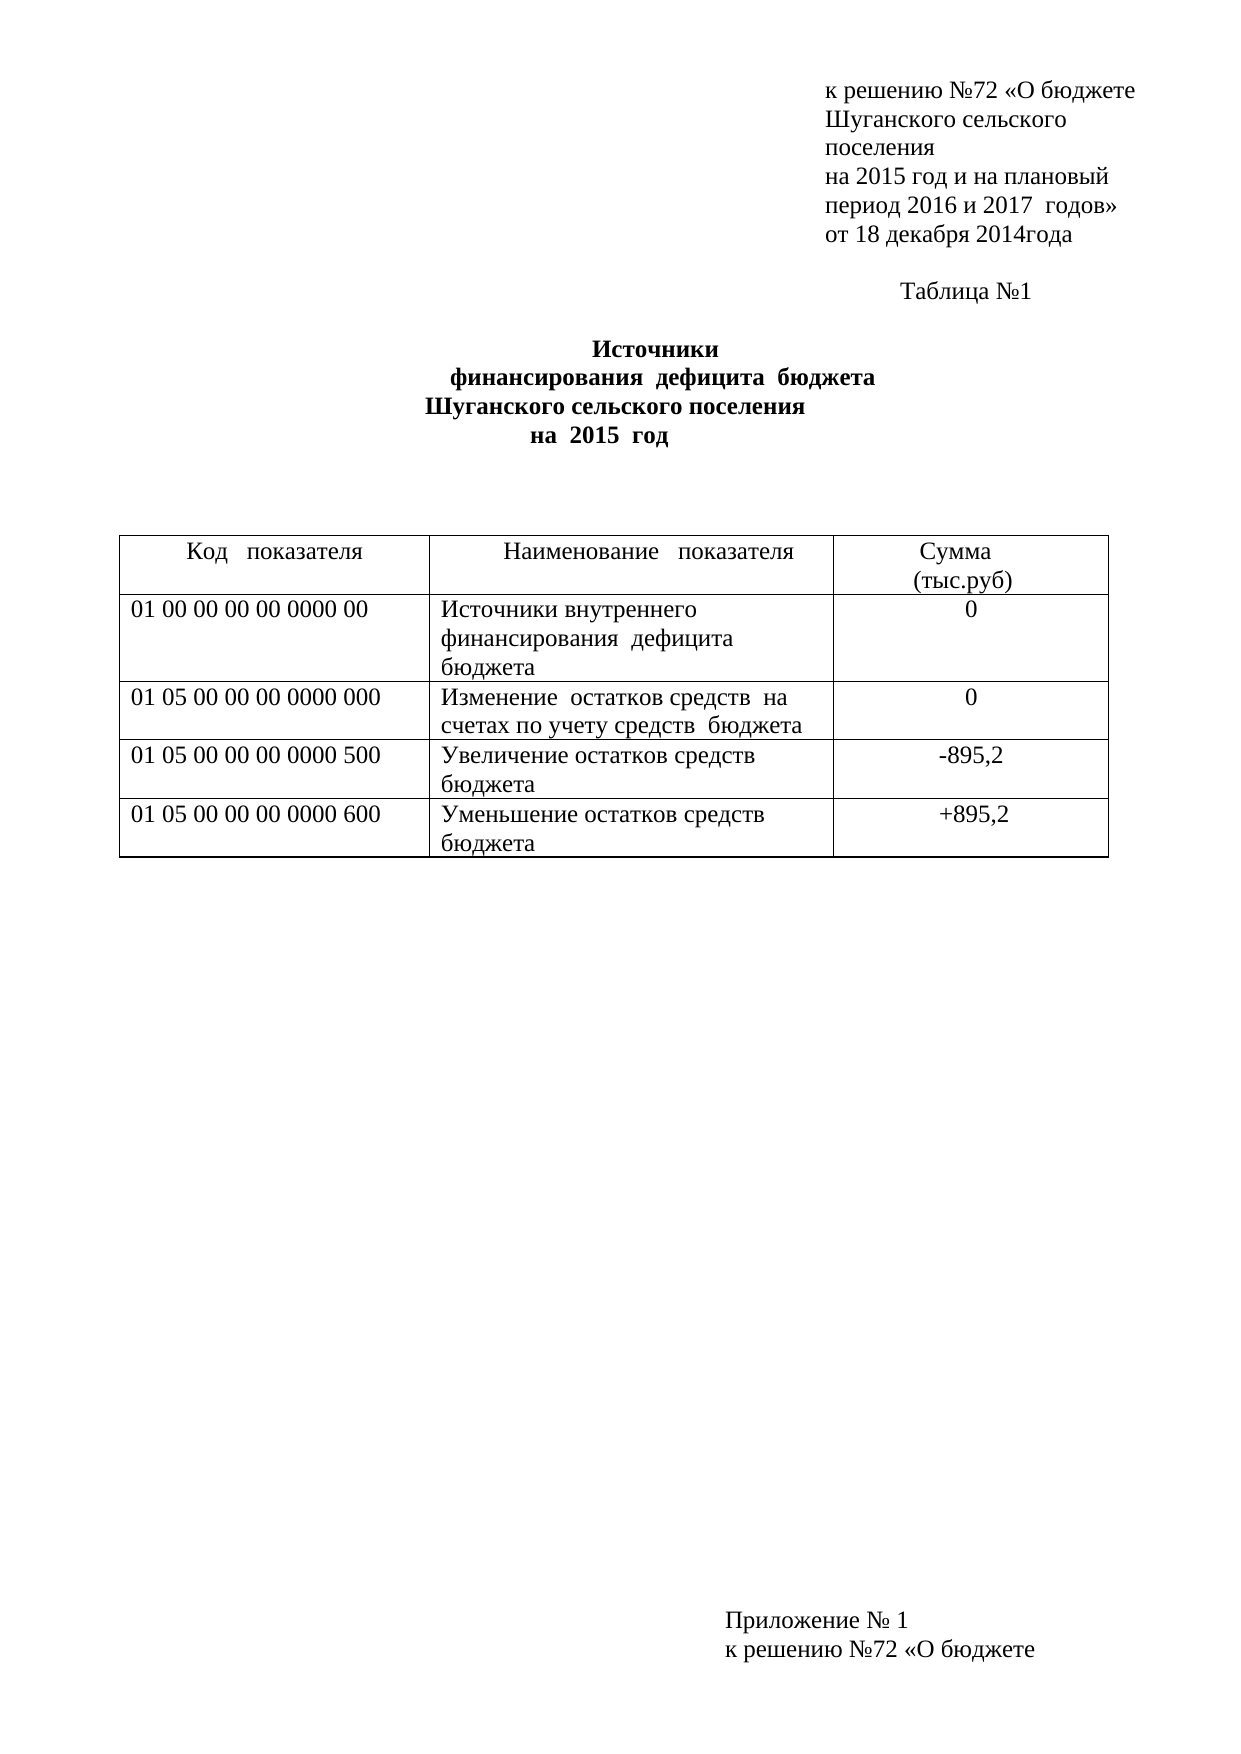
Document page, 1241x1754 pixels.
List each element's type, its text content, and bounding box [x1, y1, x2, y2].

table_cell Источники внутреннего финансирования дефицита бюджета [430, 595, 833, 681]
text к решению №72 «О бюджете [825, 75, 1165, 104]
text финансирования дефицита бюджета [375, 362, 1165, 391]
text к решению №72 «О бюджете [725, 1634, 1165, 1662]
text на 2015 год [375, 420, 1165, 449]
table_cell Увеличение остатков средств бюджета [430, 740, 833, 798]
text Шуганского сельского поселения [75, 391, 1165, 420]
table_cell 01 05 00 00 00 0000 500 [120, 740, 429, 798]
table_cell +895,2 [834, 799, 1108, 856]
table_header Сумма (тыс.руб) [834, 536, 1108, 593]
text от 18 декабря 2014года [825, 219, 1165, 247]
table_cell 01 05 00 00 00 0000 600 [120, 799, 429, 856]
table_cell Изменение остатков средств на счетах по учету средств бюджета [430, 682, 833, 739]
text Таблица №1 [825, 276, 1165, 305]
text на 2015 год и на плановый период 2016 и 2017 годов» [825, 161, 1165, 219]
text Приложение № 1 [725, 1605, 1165, 1634]
table_cell -895,2 [834, 740, 1108, 798]
table_cell 01 05 00 00 00 0000 000 [120, 682, 429, 739]
text Источники [592, 334, 1165, 362]
table_cell 0 [834, 682, 1108, 739]
table_header Код показателя [120, 536, 429, 593]
table_cell 0 [834, 595, 1108, 681]
table_header Наименование показателя [430, 536, 833, 593]
table_cell 01 00 00 00 00 0000 00 [120, 595, 429, 681]
text Шуганского сельского поселения [825, 104, 1165, 161]
table_cell Уменьшение остатков средств бюджета [430, 799, 833, 856]
